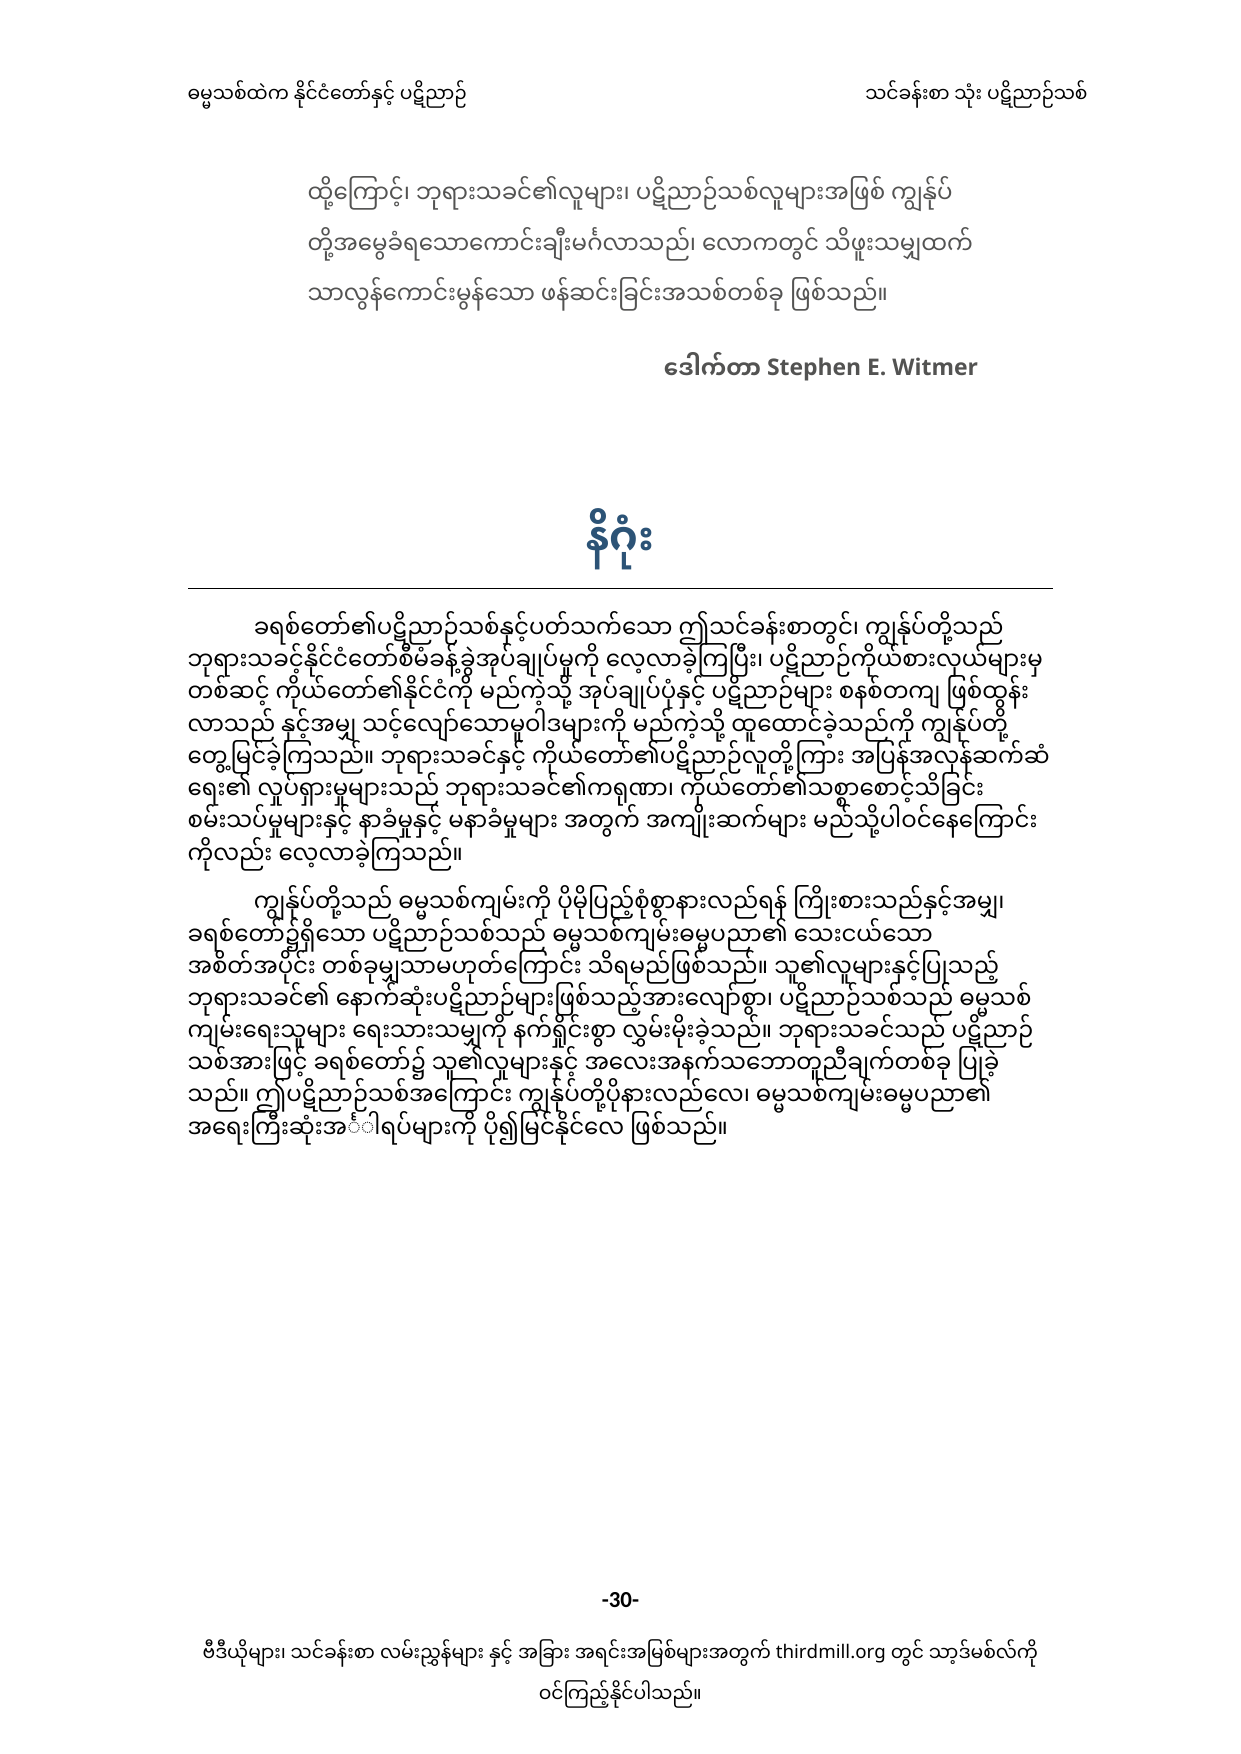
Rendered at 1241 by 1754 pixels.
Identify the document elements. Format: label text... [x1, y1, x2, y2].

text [307, 169, 978, 320]
text ကျွန်ုပ်တို့သည် ဓမ္မသစ်ကျမ်းကို ပိုမိုပြည့်စုံစွာနားလည်ရန် ကြိုးစားသည်နှင့်အမျှ၊ ခရစ်တော်၌ရှိသော ပဋိညာဉ်သစ်သည် ဓမ္မသစ်ကျမ်းဓမ္မပညာ၏ သေးငယ်သောအစိတ်အပိုင်း တစ်ခုမျှသာမဟုတ်ကြောင်း သိရမည်ဖြစ်သည်။ သူ၏လူများနှင့်ပြုသည့် ဘုရားသခင်၏ နောက်ဆုံးပဋိညာဉ်များဖြစ်သည့်အားလျော်စွာ၊ ပဋိညာဉ်သစ်သည် ဓမ္မသစ်ကျမ်းရေးသူများ ရေးသားသမျှကို နက်ရှိုင်းစွာ လွှမ်းမိုးခဲ့သည်။ ဘုရားသခင်သည် ပဋိညာဉ်သစ်အားဖြင့် ခရစ်တော်၌ သူ၏လူများနှင့် အလေးအနက်သဘောတူညီချက်တစ်ခု ပြုခဲ့သည်။ ဤပဋိညာဉ်သစ်အကြောင်း ကျွန်ုပ်တို့ပိုနားလည်လေ၊ ဓမ္မသစ်ကျမ်းဓမ္မပညာ၏ အရေးကြီးဆုံးအင်္ဂါရပ်များကို ပို၍မြင်နိုင်လေ ဖြစ်သည်။ [187, 888, 1053, 1143]
text ဒေါက်တာ Stephen E. Witmer [187, 345, 978, 395]
subtitle နိဂုံး [187, 495, 1053, 589]
text ခရစ်တော်၏ပဋိညာဉ်သစ်နှင့်ပတ်သက်သော ဤသင်ခန်းစာတွင်၊ ကျွန်ုပ်တို့သည် ဘုရားသခင့်နိုင်ငံတော်စီမံခန့်ခွဲအုပ်ချုပ်မှုကို လေ့လာခဲ့ကြပြီး၊ ပဋိညာဉ်ကိုယ်စားလှယ်များမှ တစ်ဆင့် ကိုယ်တော်၏နိုင်ငံကို မည်ကဲ့သို့ အုပ်ချုပ်ပုံနှင့် ပဋိညာဉ်များ စနစ်တကျ ဖြစ်ထွန်းလာသည် နှင့်အမျှ သင့်လျော်သောမူဝါဒများကို မည်ကဲ့သို့ ထူထောင်ခဲ့သည်ကို ကျွန်ုပ်တို့ တွေ့မြင်ခဲ့ကြသည်။ ဘုရားသခင်နှင့် ကိုယ်တော်၏ပဋိညာဉ်လူတို့ကြား အပြန်အလှန်ဆက်ဆံရေး၏ လှုပ်ရှားမှုများသည် ဘုရားသခင်၏ကရုဏာ၊ ကိုယ်တော်၏သစ္စာစောင့်သိခြင်းစမ်းသပ်မှုများနှင့် နာခံမှုနှင့် မနာခံမှုများ အတွက် အကျိုးဆက်များ မည်သို့ပါဝင်နေကြောင်းကိုလည်း လေ့လာခဲ့ကြသည်။ [187, 614, 1053, 869]
